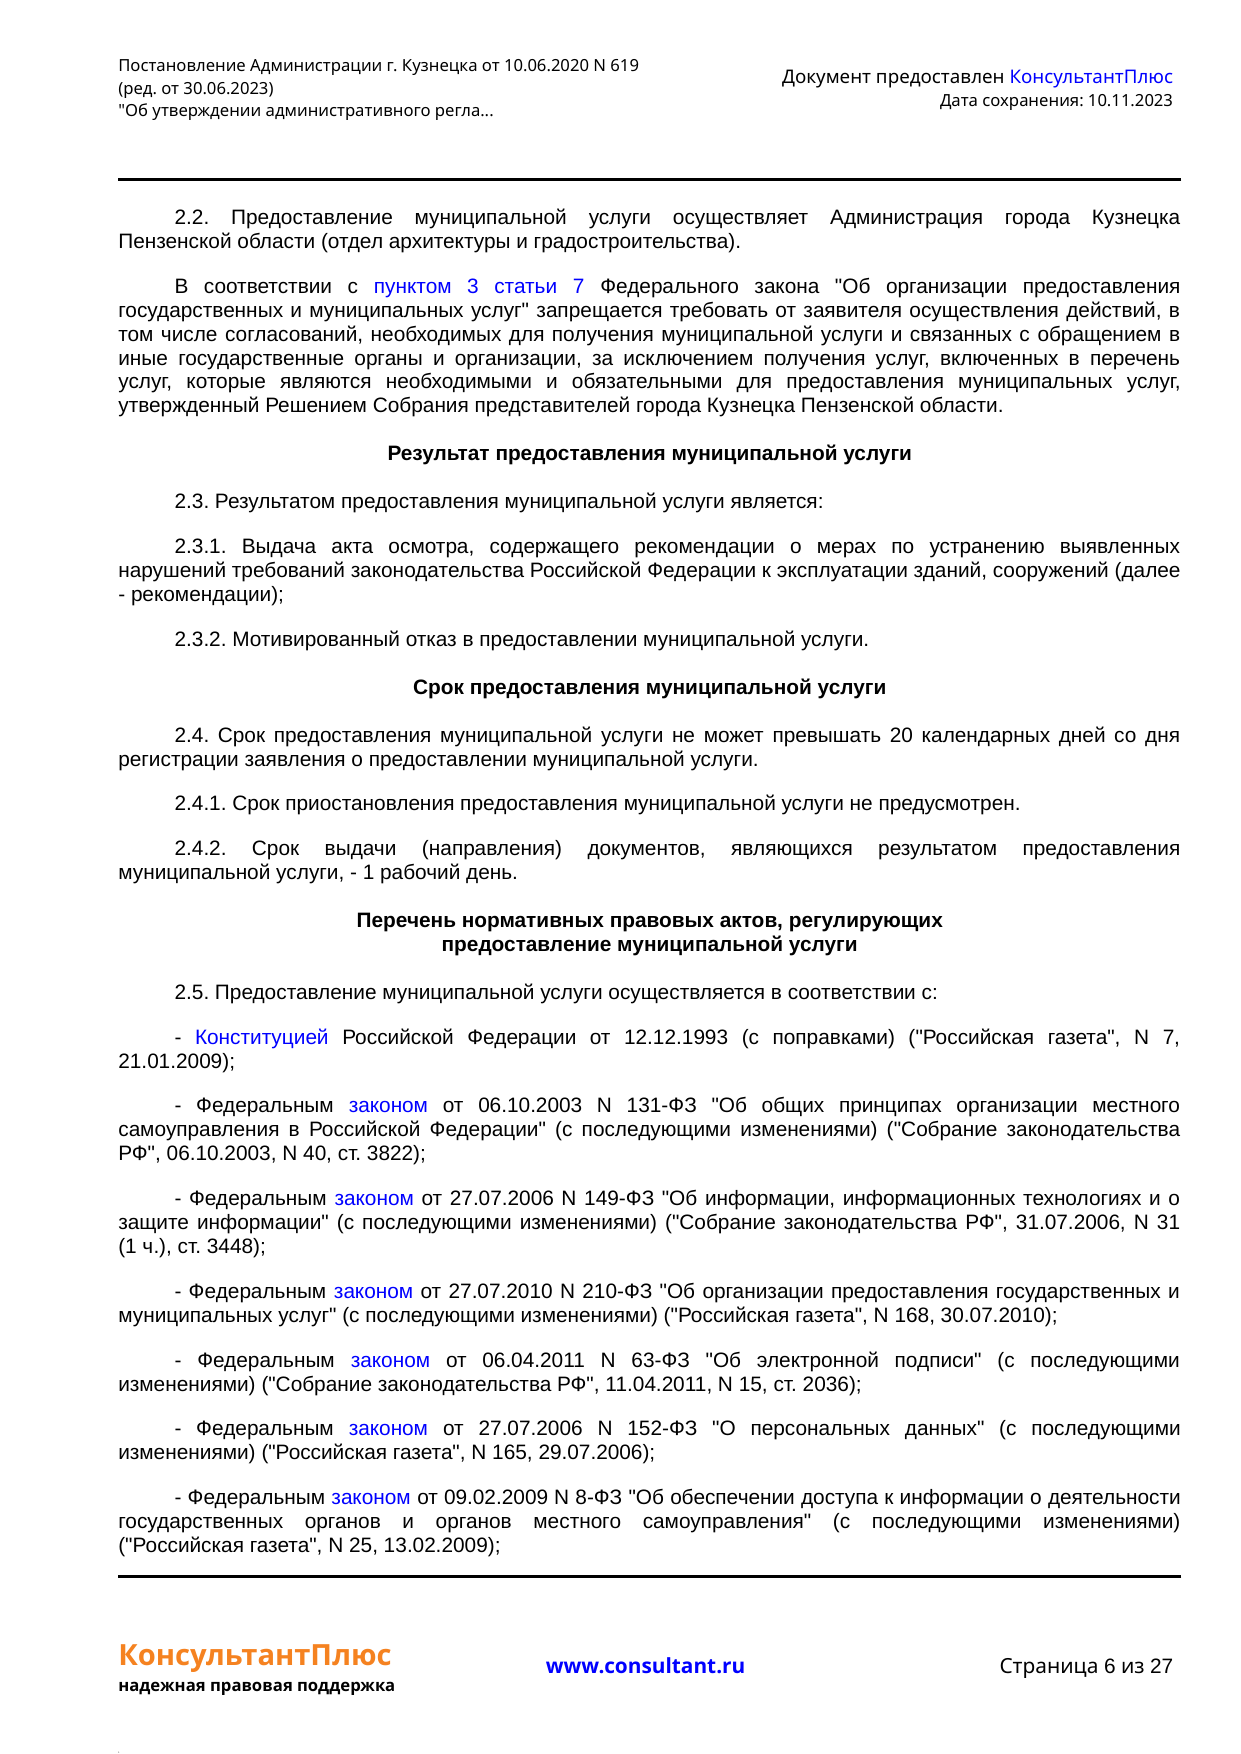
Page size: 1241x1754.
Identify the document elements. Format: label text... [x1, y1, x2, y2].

title Результат предоставления муниципальной услуги [118, 441, 1181, 465]
text В соответствии с пунктом 3 статьи 7 Федерального закона "Об организации предоставления государственных и муниципальных услуг" запрещается требовать от заявителя осуществления действий, в том числе согласований, необходимых для получения муниципальной услуги и связанных с обращением в иные государственные органы и организации, за исключением получения услуг, включенных в перечень услуг, которые являются необходимыми и обязательными для предоставления муниципальных услуг, утвержденный Решением Собрания представителей города Кузнецка Пензенской области. [118, 273, 1181, 417]
text 2.5. Предоставление муниципальной услуги осуществляется в соответствии с: [118, 980, 1181, 1004]
text - Федеральным законом от 09.02.2009 N 8-ФЗ "Об обеспечении доступа к информации о деятельности государственных органов и органов местного самоуправления" (с последующими изменениями) ("Российская газета", N 25, 13.02.2009); [118, 1485, 1181, 1557]
text 2.3.1. Выдача акта осмотра, содержащего рекомендации о мерах по устранению выявленных нарушений требований законодательства Российской Федерации к эксплуатации зданий, сооружений (далее - рекомендации); [118, 534, 1181, 606]
text 2.4.2. Срок выдачи (направления) документов, являющихся результатом предоставления муниципальной услуги, - 1 рабочий день. [118, 836, 1181, 884]
title предоставление муниципальной услуги [118, 932, 1181, 956]
text - Федеральным законом от 06.04.2011 N 63-ФЗ "Об электронной подписи" (с последующими изменениями) ("Собрание законодательства РФ", 11.04.2011, N 15, ст. 2036); [118, 1347, 1181, 1395]
text - Федеральным законом от 27.07.2006 N 149-ФЗ "Об информации, информационных технологиях и о защите информации" (с последующими изменениями) ("Собрание законодательства РФ", 31.07.2006, N 31 (1 ч.), ст. 3448); [118, 1186, 1181, 1258]
text 2.2. Предоставление муниципальной услуги осуществляет Администрация города Кузнецка Пензенской области (отдел архитектуры и градостроительства). [118, 205, 1181, 253]
text 2.3. Результатом предоставления муниципальной услуги является: [118, 489, 1181, 513]
title Перечень нормативных правовых актов, регулирующих [118, 908, 1181, 932]
text 2.4.1. Срок приостановления предоставления муниципальной услуги не предусмотрен. [118, 791, 1181, 815]
text 2.3.2. Мотивированный отказ в предоставлении муниципальной услуги. [118, 627, 1181, 651]
text - Федеральным законом от 27.07.2010 N 210-ФЗ "Об организации предоставления государственных и муниципальных услуг" (с последующими изменениями) ("Российская газета", N 168, 30.07.2010); [118, 1279, 1181, 1327]
title Срок предоставления муниципальной услуги [118, 674, 1181, 698]
text 2.4. Срок предоставления муниципальной услуги не может превышать 20 календарных дней со дня регистрации заявления о предоставлении муниципальной услуги. [118, 722, 1181, 770]
text - Конституцией Российской Федерации от 12.12.1993 (с поправками) ("Российская газета", N 7, 21.01.2009); [118, 1024, 1181, 1072]
text - Федеральным законом от 27.07.2006 N 152-ФЗ "О персональных данных" (с последующими изменениями) ("Российская газета", N 165, 29.07.2006); [118, 1416, 1181, 1464]
text - Федеральным законом от 06.10.2003 N 131-ФЗ "Об общих принципах организации местного самоуправления в Российской Федерации" (с последующими изменениями) ("Собрание законодательства РФ", 06.10.2003, N 40, ст. 3822); [118, 1093, 1181, 1165]
